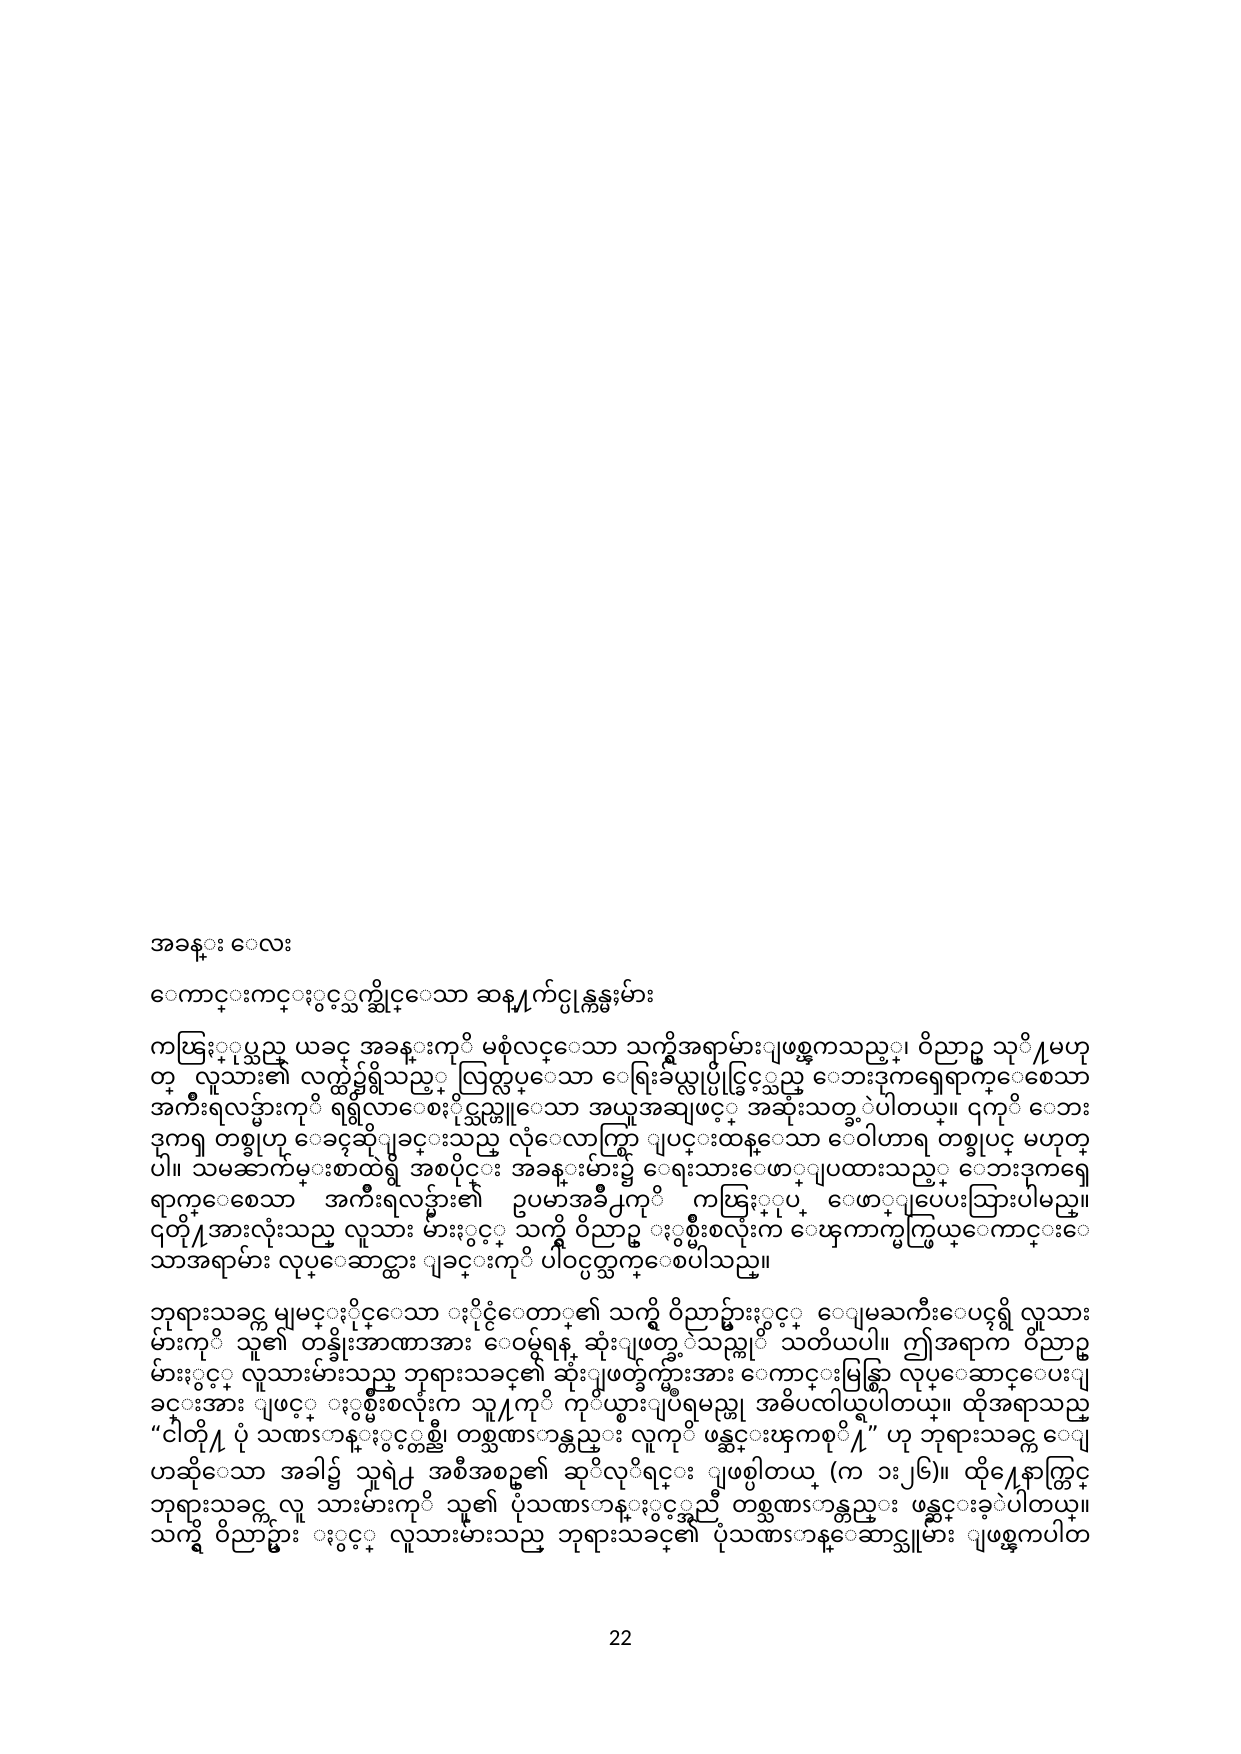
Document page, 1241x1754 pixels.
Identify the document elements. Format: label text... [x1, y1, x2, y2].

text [150, 1299, 1090, 1548]
text အခန္း ေလး [150, 930, 1090, 957]
text ကၽြႏ္ုပ္သည္ ယခင္ အခန္းကုိ မစုံလင္ေသာ သက္ရွိအရာမ်ားျဖစ္ၾကသည့္၊ ဝိညာဥ္ သုိ႔မဟုတ္ လူသား၏ လက္ထဲ၌ရွိသည့္ လြတ္လပ္ေသာ ေရြးခ်ယ္လုပ္ပိုင္ခြင့္သည္ ေဘးဒုကၡေရာက္ေစေသာ အက်ဳိးရလဒ္မ်ားကုိ ရရွိလာေစႏိုင္သည္ဟူေသာ အယူအဆျဖင့္ အဆုံးသတ္ခ့ဲပါတယ္။ ၎ကုိ ေဘးဒုကၡ တစ္ခုဟု ေခၚဆိုျခင္းသည္ လုံေလာက္စြာ ျပင္းထန္ေသာ ေဝါဟာရ တစ္ခုပင္ မဟုတ္ပါ။ သမၼာက်မ္းစာထဲရွိ အစပိုင္း အခန္းမ်ား၌ ေရးသားေဖာ္ျပထားသည့္ ေဘးဒုကၡေရာက္ေစေသာ အက်ဳိးရလဒ္မ်ား၏ ဥပမာအခ်ဳိ႕ကုိ ကၽြႏ္ုပ္ ေဖာ္ျပေပးသြားပါမည္။ ၎တို႔အားလုံးသည္ လူသား မ်ားႏွင့္ သက္ရွိ ဝိညာဥ္ ႏွစ္မ်ဳိးစလုံးက ေၾကာက္မက္ဖြယ္ေကာင္းေသာအရာမ်ား လုပ္ေဆာင္ထား ျခင္းကုိ ပါဝင္ပတ္သက္ေစပါသည္။ [150, 1033, 1090, 1274]
text ေကာင္းကင္ႏွင့္သက္ဆိုင္ေသာ ဆန္႔က်င္ပုန္ကန္မႈမ်ား [150, 981, 1090, 1008]
